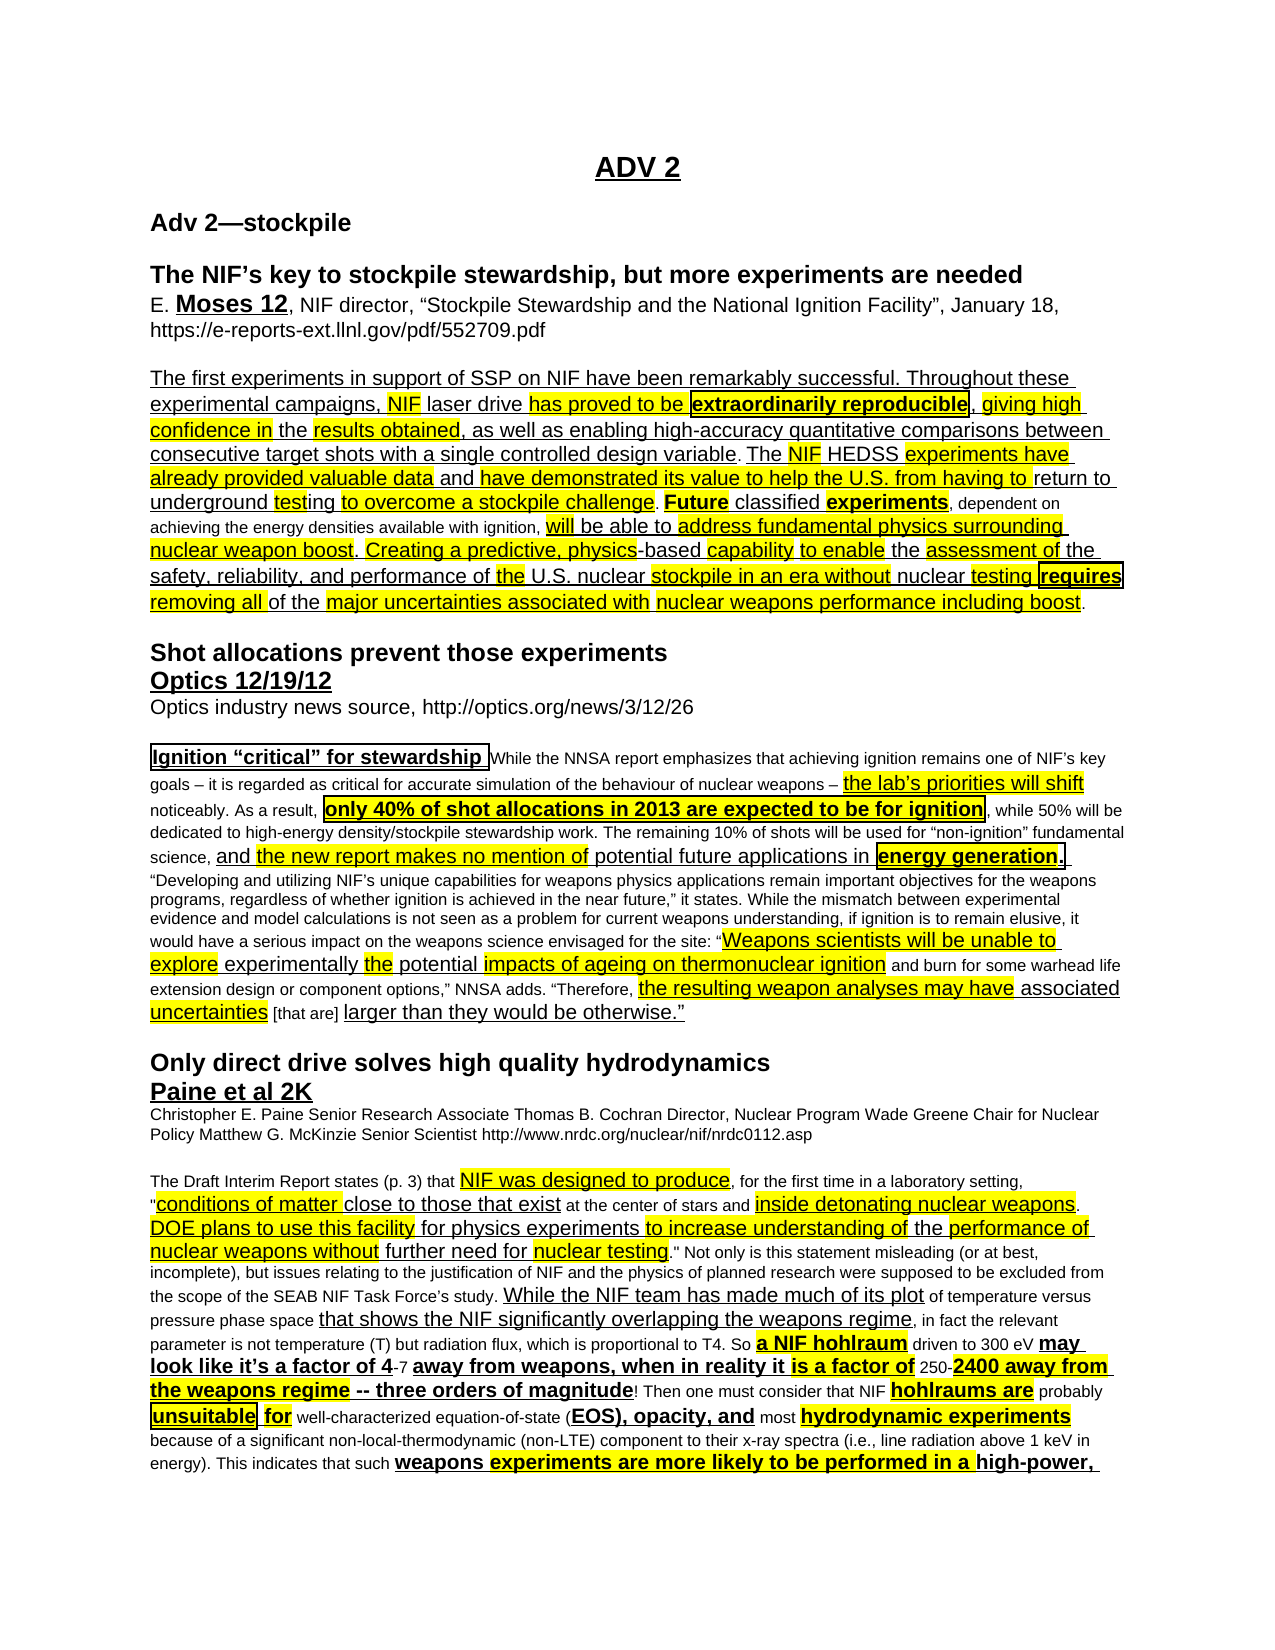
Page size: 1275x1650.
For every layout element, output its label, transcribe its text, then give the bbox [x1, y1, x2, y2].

text E. Moses 12, NIF director, “Stockpile Stewardship and the National Ignition Facility”, January 18, https://e-reports-ext.llnl.gov/pdf/552709.pdf [150, 289, 1125, 342]
text Ignition “critical” for stewardship While the NNSA report emphasizes that achieving ignition remains one of NIF’s key goals – it is regarded as critical for accurate simulation of the behaviour of nuclear weapons – the lab’s priorities will shift noticeably. As a result, only 40% of shot allocations in 2013 are expected to be for ignition, while 50% will be dedicated to high-energy density/stockpile stewardship work. The remaining 10% of shots will be used for “non-ignition” fundamental science, and the new report makes no mention of potential future applications in energy generation. “Developing and utilizing NIF’s unique capabilities for weapons physics applications remain important objectives for the weapons programs, regardless of whether ignition is achieved in the near future,” it states. While the mismatch between experimental evidence and model calculations is not seen as a problem for current weapons understanding, if ignition is to remain elusive, it would have a serious impact on the weapons science envisaged for the site: “Weapons scientists will be unable to explore experimentally the potential impacts of ageing on thermonuclear ignition and burn for some warhead life extension design or component options,” NNSA adds. “Therefore, the resulting weapon analyses may have associated uncertainties [that are] larger than they would be otherwise.” [150, 743, 1125, 1024]
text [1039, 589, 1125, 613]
subtitle Only direct drive solves high quality hydrodynamics [150, 1048, 1125, 1076]
subtitle adv 2 [150, 150, 1125, 183]
text Optics industry news source, http://optics.org/news/3/12/26 [150, 695, 1125, 719]
text Paine et al 2K [150, 1076, 1125, 1105]
text Christopher E. Paine Senior Research Associate Thomas B. Cochran Director, Nuclear Program Wade Greene Chair for Nuclear Policy Matthew G. McKinzie Senior Scientist http://www.nrdc.org/nuclear/nif/nrdc0112.asp [150, 1105, 1125, 1143]
text Optics 12/19/12 [150, 666, 1125, 695]
text The first experiments in support of SSP on NIF have been remarkably successful. Throughout these experimental campaigns, NIF laser drive has proved to be extraordinarily reproducible, giving high confidence in the results obtained, as well as enabling high-accuracy quantitative comparisons between consecutive target shots with a single controlled design variable. The NIF HEDSS experiments have already provided valuable data and have demonstrated its value to help the U.S. from having to return to underground testing to overcome a stockpile challenge. Future classified experiments, dependent on achieving the energy densities available with ignition, will be able to address fundamental physics surrounding nuclear weapon boost. Creating a predictive, physics-based capability to enable the assessment of the safety, reliability, and performance of the U.S. nuclear stockpile in an era without nuclear testing requires removing all of the major uncertainties associated with nuclear weapons performance including boost. [150, 366, 1125, 588]
subtitle The NIF’s key to stockpile stewardship, but more experiments are needed [150, 260, 1125, 289]
subtitle Shot allocations prevent those experiments [150, 637, 1125, 666]
subtitle Adv 2—stockpile [150, 207, 1125, 236]
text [150, 1167, 1125, 1473]
